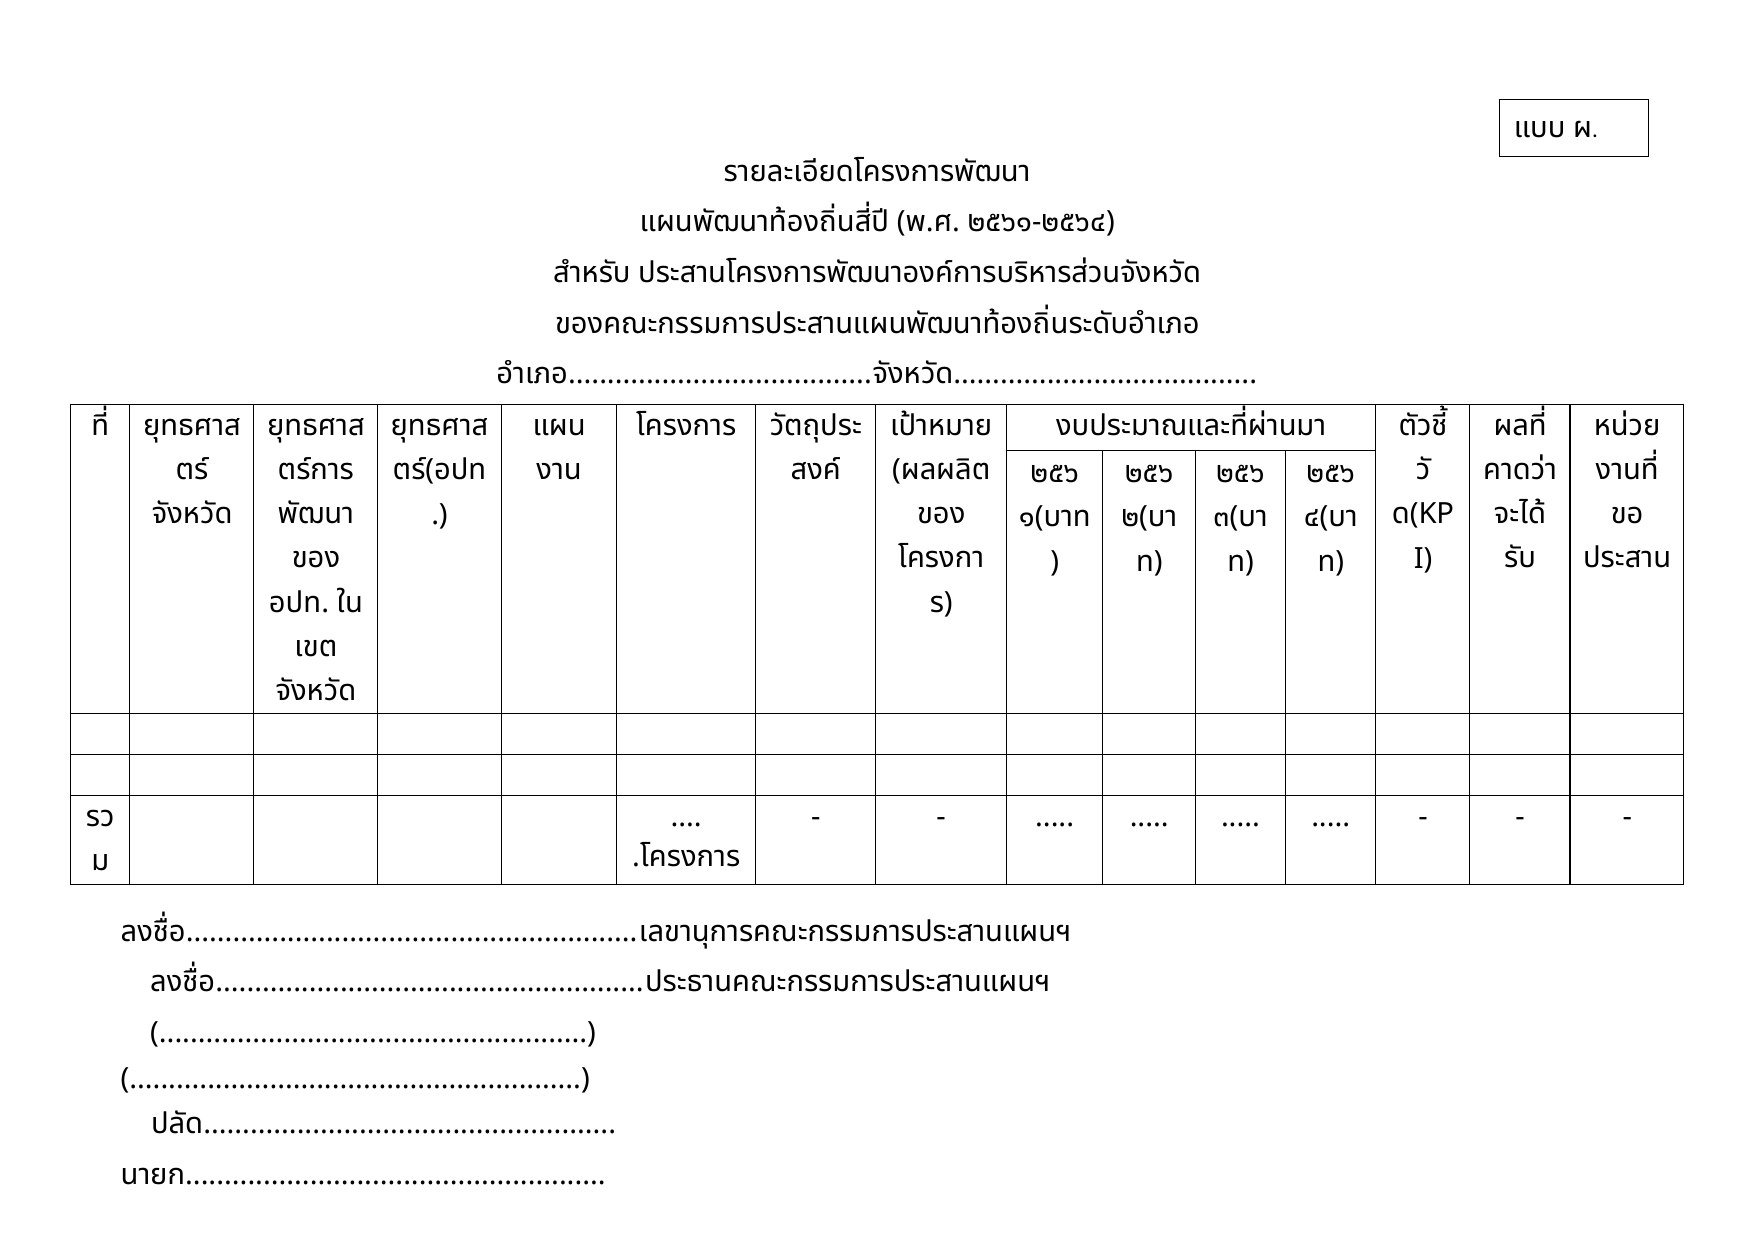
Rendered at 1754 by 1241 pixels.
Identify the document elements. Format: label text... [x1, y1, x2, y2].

table_cell [876, 755, 1006, 795]
table_cell .....โครงการ [617, 796, 755, 884]
text ปลัด..................................................... นายก...................................................... [120, 1103, 1604, 1198]
table_header ยุทธศาสตร์จังหวัด [130, 405, 253, 713]
table_cell ๒๕๖๒(บาท) [1103, 451, 1195, 713]
table_cell [502, 796, 616, 884]
table_cell ๒๕๖๑(บาท) [1007, 451, 1102, 713]
table_cell [617, 755, 755, 795]
text รายละเอียดโครงการพัฒนา [150, 150, 1604, 194]
table_cell [378, 714, 501, 754]
table_header โครงการ [617, 405, 755, 713]
table_cell ..... [1286, 796, 1375, 884]
table_cell [1103, 714, 1195, 754]
table_cell [1286, 755, 1375, 795]
table_cell [254, 796, 377, 884]
table_header เป้าหมาย (ผลผลิตของโครงการ) [876, 405, 1006, 713]
text แผนพัฒนาท้องถิ่นสี่ปี (พ.ศ. ๒๕๖๑-๒๕๖๔) [150, 201, 1604, 245]
table_cell - [1376, 796, 1469, 884]
table_cell [378, 755, 501, 795]
table_header ยุทธศาสตร์(อปท.) [378, 405, 501, 713]
table_cell ..... [1007, 796, 1102, 884]
table_cell ..... [1196, 796, 1285, 884]
table_cell [756, 755, 875, 795]
table_cell [1007, 755, 1102, 795]
table_cell [130, 755, 253, 795]
text อำเภอ.......................................จังหวัด....................................... [150, 353, 1604, 397]
table_cell [1376, 755, 1469, 795]
table_cell [617, 714, 755, 754]
table_cell [1376, 714, 1469, 754]
table_cell [71, 714, 129, 754]
table_cell [1470, 755, 1569, 795]
table_cell [876, 714, 1006, 754]
table_cell ๒๕๖๓(บาท) [1196, 451, 1285, 713]
table_cell [1571, 755, 1683, 795]
table_cell [1196, 714, 1285, 754]
table_cell [254, 714, 377, 754]
table_header แผนงาน [502, 405, 616, 713]
table_cell [71, 755, 129, 795]
table_cell [254, 755, 377, 795]
table_cell ..... [1103, 796, 1195, 884]
table_cell [378, 796, 501, 884]
table_cell [1196, 755, 1285, 795]
table_cell [1007, 714, 1102, 754]
text ลงชื่อ..........................................................เลขานุการคณะกรรมการประสานแผนฯ ลงชื่อ.......................................................ประธานคณะกรรมการประสานแผนฯ [120, 910, 1686, 1005]
table_cell ๒๕๖๔(บาท) [1286, 451, 1375, 713]
table_header วัตถุประสงค์ [756, 405, 875, 713]
table_cell - [1571, 796, 1683, 884]
table_cell [130, 796, 253, 884]
table_header ยุทธศาสตร์การพัฒนาของ อปท. ในเขตจังหวัด [254, 405, 377, 713]
text ของคณะกรรมการประสานแผนพัฒนาท้องถิ่นระดับอำเภอ [150, 302, 1604, 346]
table_cell - [1470, 796, 1569, 884]
table_cell [1103, 755, 1195, 795]
text สำหรับ ประสานโครงการพัฒนาองค์การบริหารส่วนจังหวัด [150, 251, 1604, 296]
table_header ที่ [71, 405, 129, 713]
table_cell - [756, 796, 875, 884]
table_header หน่วยงานที่ขอประสาน [1571, 405, 1683, 713]
table_cell - [876, 796, 1006, 884]
table_cell [756, 714, 875, 754]
table_cell [1470, 714, 1569, 754]
table_header งบประมาณและที่ผ่านมา [1007, 405, 1375, 450]
table_cell [502, 714, 616, 754]
table_cell [130, 714, 253, 754]
table_header ตัวชี้วัด(KPI) [1376, 405, 1469, 713]
table_cell [1571, 714, 1683, 754]
table_header ผลที่คาดว่าจะได้รับ [1470, 405, 1569, 713]
table_cell รวม [71, 796, 129, 884]
table_cell [1286, 714, 1375, 754]
text (.......................................................) (..........................................................) [120, 1012, 1604, 1097]
table_cell [502, 755, 616, 795]
